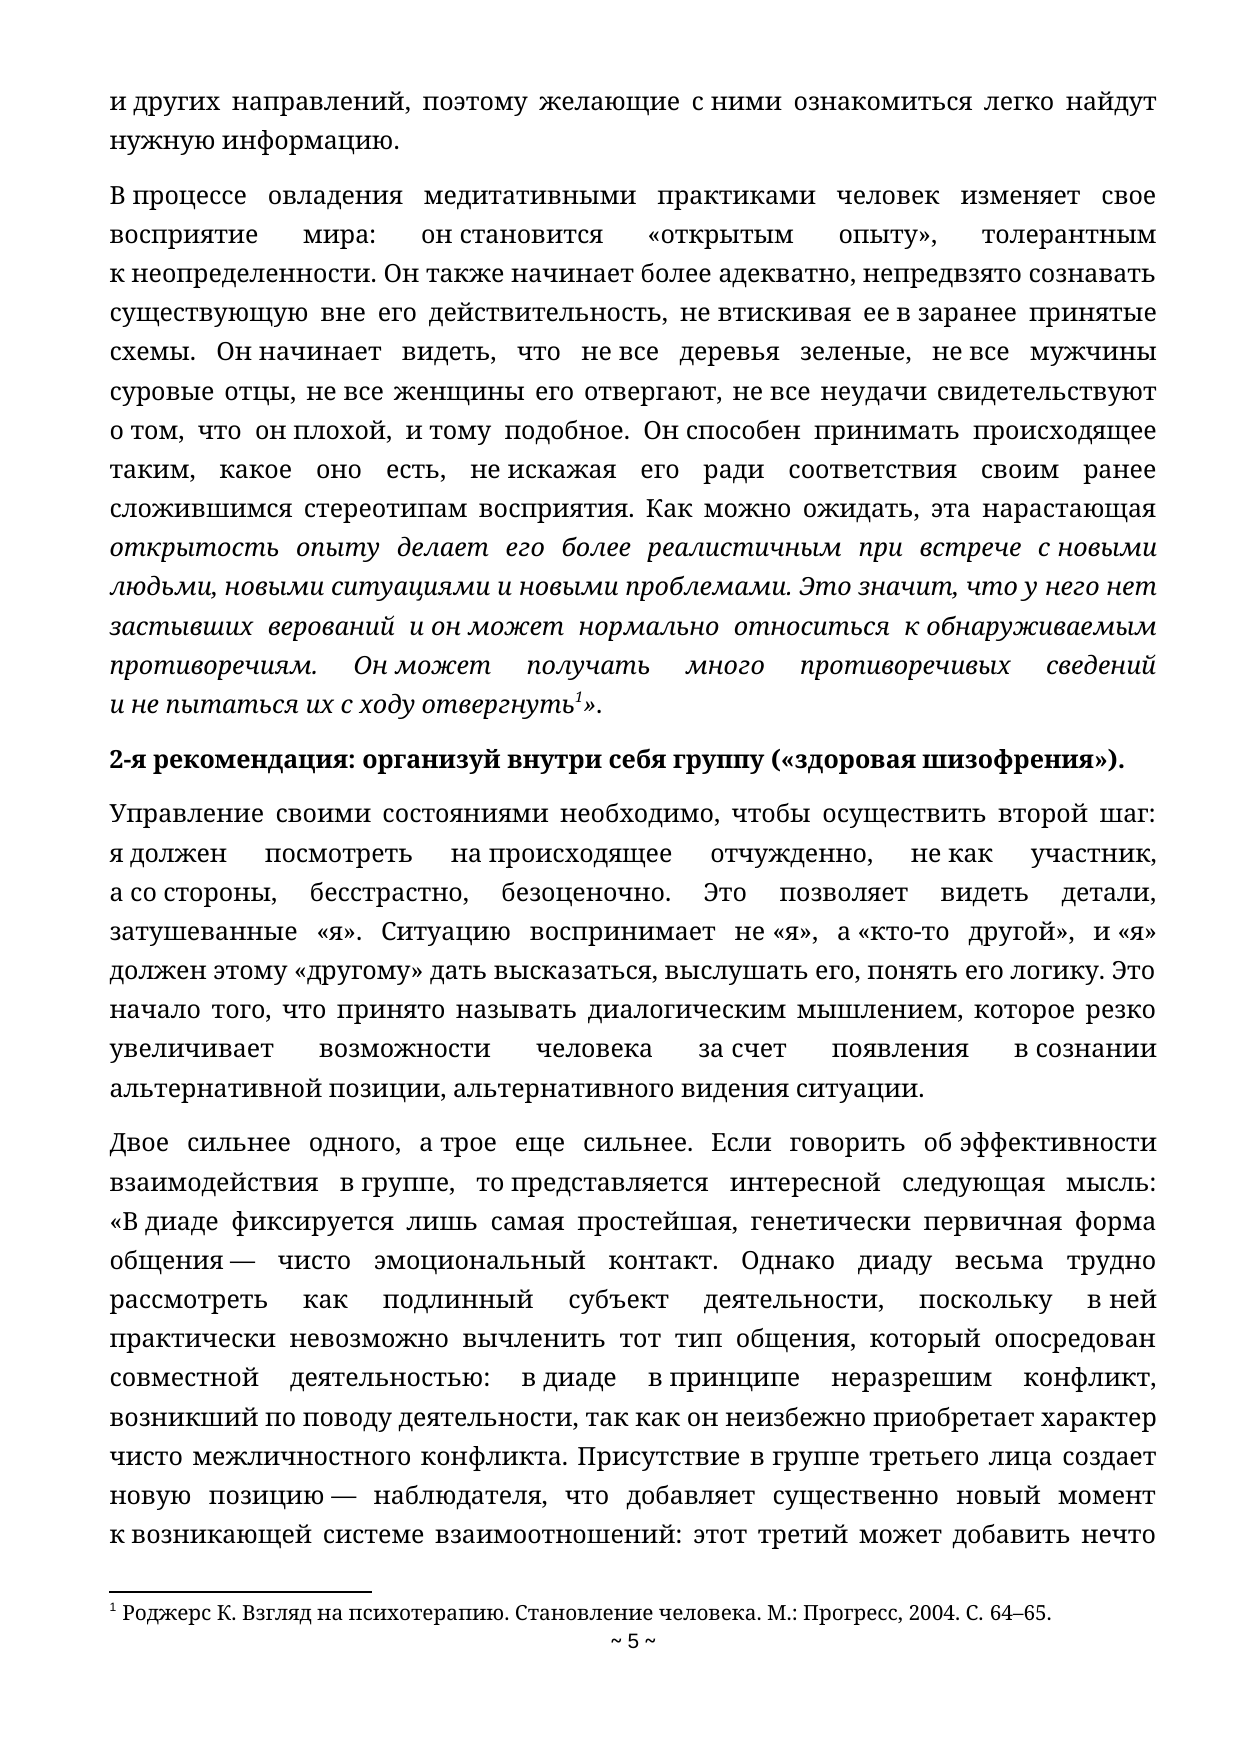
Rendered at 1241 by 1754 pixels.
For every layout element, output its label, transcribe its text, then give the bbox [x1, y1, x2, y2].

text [109, 83, 1157, 157]
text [109, 1125, 1157, 1551]
text В процессе овладения медитативными практиками человек изменяет свое восприятие мира: он становится «открытым опыту», толерантным к неопределенности. Он также начинает более адекватно, непредвзято сознавать существующую вне его действительность, не втискивая ее в заранее принятые схемы. Он начинает видеть, что не все деревья зеленые, не все мужчины суровые отцы, не все женщины его отвергают, не все неудачи свидетельствуют о том, что он плохой, и тому подобное. Он способен принимать происходящее таким, какое оно есть, не искажая его ради соответствия своим ранее сложившимся стереотипам восприятия. Как можно ожидать, эта нарастающая открытость опыту делает его более реалистичным при встрече с новыми людьми, новыми ситуациями и новыми проблемами. Это значит, что у него нет застывших верований и он может нормально относиться к обнаруживаемым противоречиям. Он может получать много противоречивых сведений и не пытаться их с ходу отвергнуть». [109, 177, 1157, 721]
text Управление своими состояниями необходимо, чтобы осуществить второй шаг: я должен посмотреть на происходящее отчужденно, не как участник, а со стороны, бесстрастно, безоценочно. Это позволяет видеть детали, затушеванные «я». Ситуацию воспринимает не «я», а «кто-то другой», и «я» должен этому «другому» дать высказаться, выслушать его, понять его логику. Это начало того, что принято называть диалогическим мышлением, которое резко увеличивает возможности человека за счет появления в сознании альтернативной позиции, альтернативного видения ситуации. [109, 796, 1157, 1104]
text 2-я рекомендация: организуй внутри себя группу («здоровая шизофрения»). [109, 741, 1157, 775]
